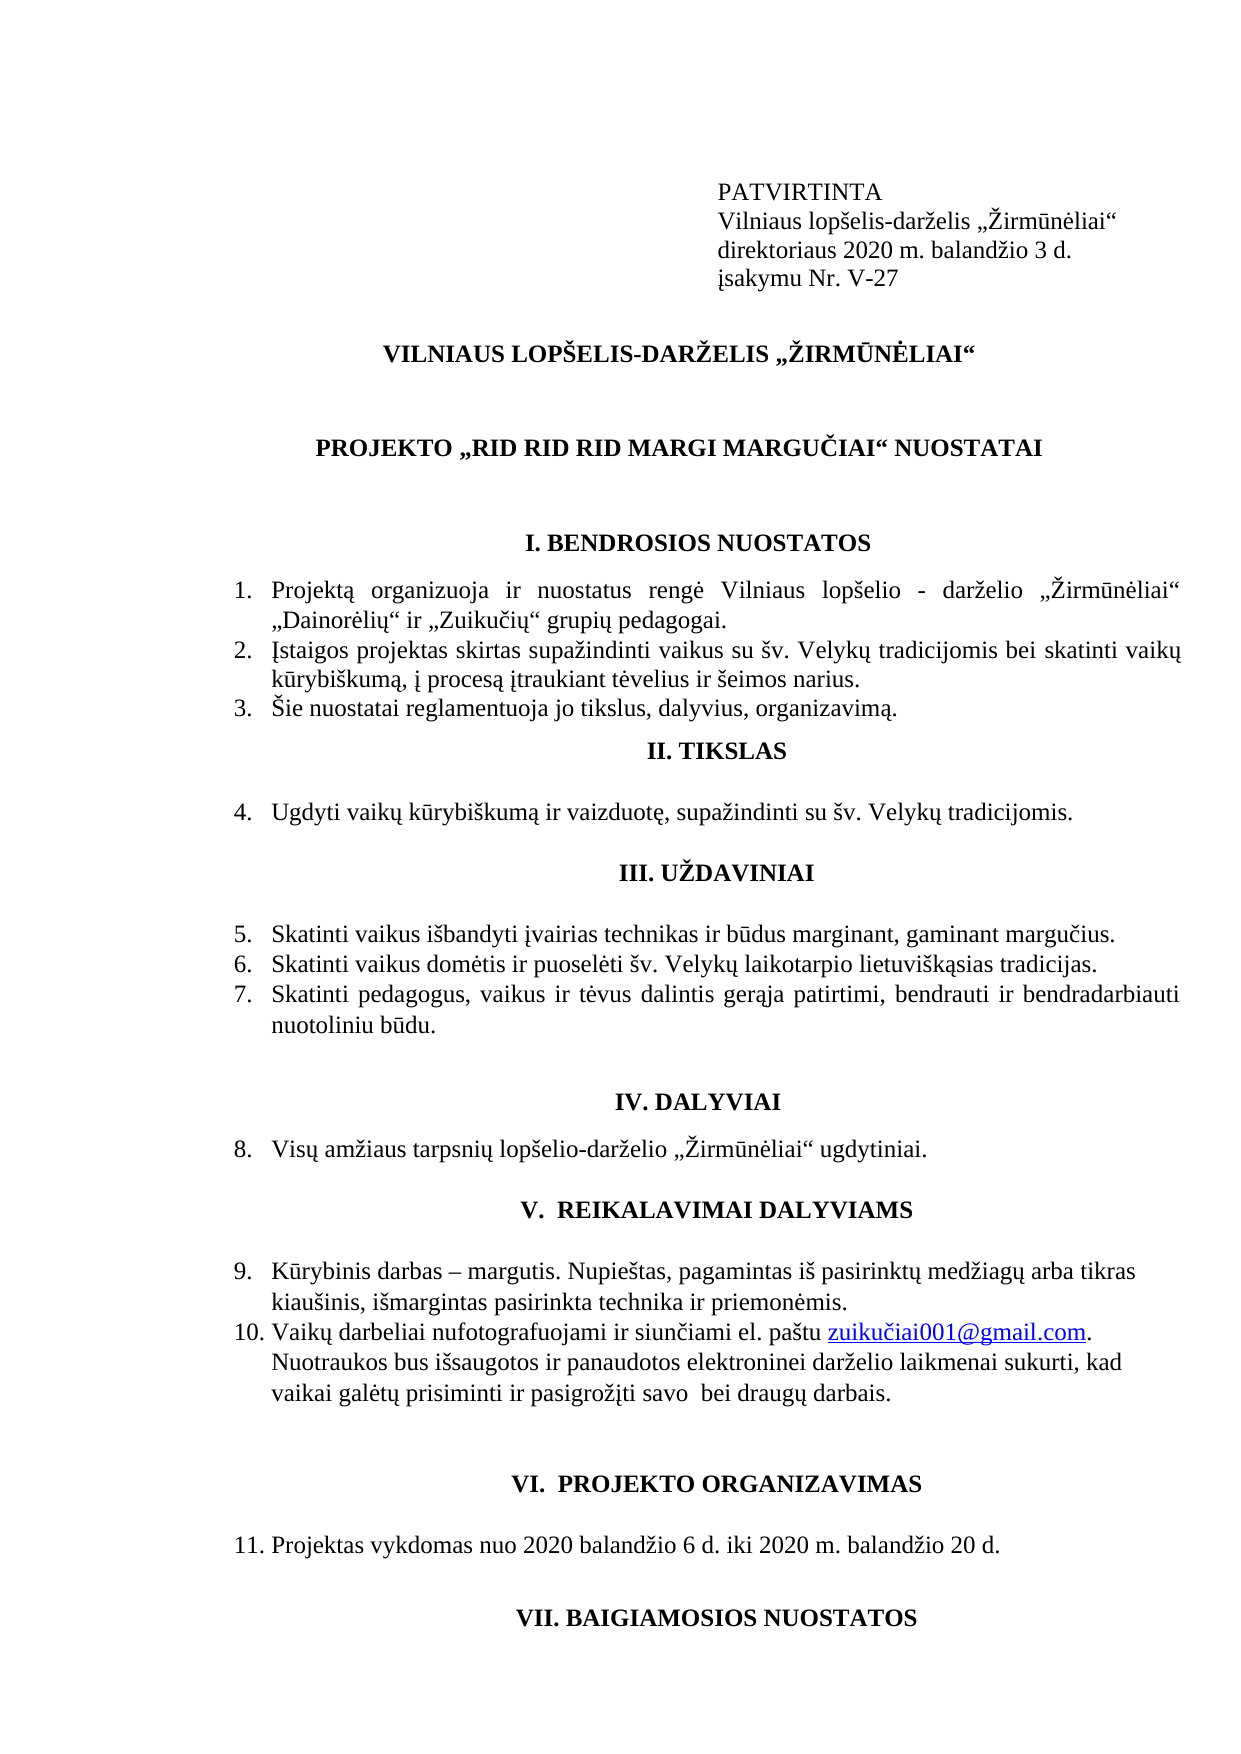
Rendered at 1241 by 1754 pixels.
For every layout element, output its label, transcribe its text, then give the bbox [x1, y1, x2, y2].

text VILNIAUS LOPŠELIS-DARŽELIS „ŽIRMŪNĖLIAI“ [177, 339, 1181, 368]
text PATVIRTINTA [717, 177, 1181, 206]
list III. UŽDAVINIAI [252, 858, 1181, 887]
text įsakymu Nr. V-27 [717, 263, 1181, 292]
list Skatinti pedagogus, vaikus ir tėvus dalintis gerąja patirtimi, bendrauti ir bendradarbiauti nuotoliniu būdu. [233, 979, 1181, 1039]
list Skatinti vaikus domėtis ir puoselėti šv. Velykų laikotarpio lietuviškąsias tradicijas. [233, 949, 1181, 978]
list Projektas vykdomas nuo 2020 balandžio 6 d. iki 2020 m. balandžio 20 d. [233, 1530, 1181, 1559]
list Šie nuostatai reglamentuoja jo tikslus, dalyvius, organizavimą. [233, 693, 1181, 722]
text I. BENDROSIOS NUOSTATOS [215, 528, 1181, 556]
text Vilniaus lopšelis-darželis „Žirmūnėliai“ [717, 206, 1181, 235]
list Ugdyti vaikų kūrybiškumą ir vaizduotę, supažindinti su šv. Velykų tradicijomis. [233, 797, 1181, 826]
list II. TIKSLAS [252, 736, 1181, 765]
list VII. BAIGIAMOSIOS NUOSTATOS [252, 1603, 1181, 1632]
list Įstaigos projektas skirtas supažindinti vaikus su šv. Velykų tradicijomis bei skatinti vaikų kūrybiškumą, į procesą įtraukiant tėvelius ir šeimos narius. [233, 636, 1181, 693]
list Skatinti vaikus išbandyti įvairias technikas ir būdus marginant, gaminant margučius. [233, 919, 1181, 947]
text direktoriaus 2020 m. balandžio 3 d. [717, 235, 1181, 263]
list VI. PROJEKTO ORGANIZAVIMAS [252, 1469, 1181, 1498]
list Visų amžiaus tarpsnių lopšelio-darželio „Žirmūnėliai“ ugdytiniai. [233, 1134, 1181, 1163]
text PROJEKTO „RID RID RID MARGI MARGUČIAI“ NUOSTATAI [177, 433, 1181, 462]
list Vaikų darbeliai nufotografuojami ir siunčiami el. paštu zuikučiai001@gmail.com. Nuotraukos bus išsaugotos ir panaudotos elektroninei darželio laikmenai sukurti, kad vaikai galėtų prisiminti ir pasigrožįti savo bei draugų darbais. [233, 1317, 1181, 1407]
list V. REIKALAVIMAI DALYVIAMS [252, 1195, 1181, 1224]
text IV. DALYVIAI [215, 1087, 1181, 1116]
list Projektą organizuoja ir nuostatus rengė Vilniaus lopšelio - darželio „Žirmūnėliai“ „Dainorėlių“ ir „Zuikučių“ grupių pedagogai. [233, 575, 1181, 634]
list Kūrybinis darbas – margutis. Nupieštas, pagamintas iš pasirinktų medžiagų arba tikras kiaušinis, išmargintas pasirinkta technika ir priemonėmis. [233, 1256, 1181, 1315]
